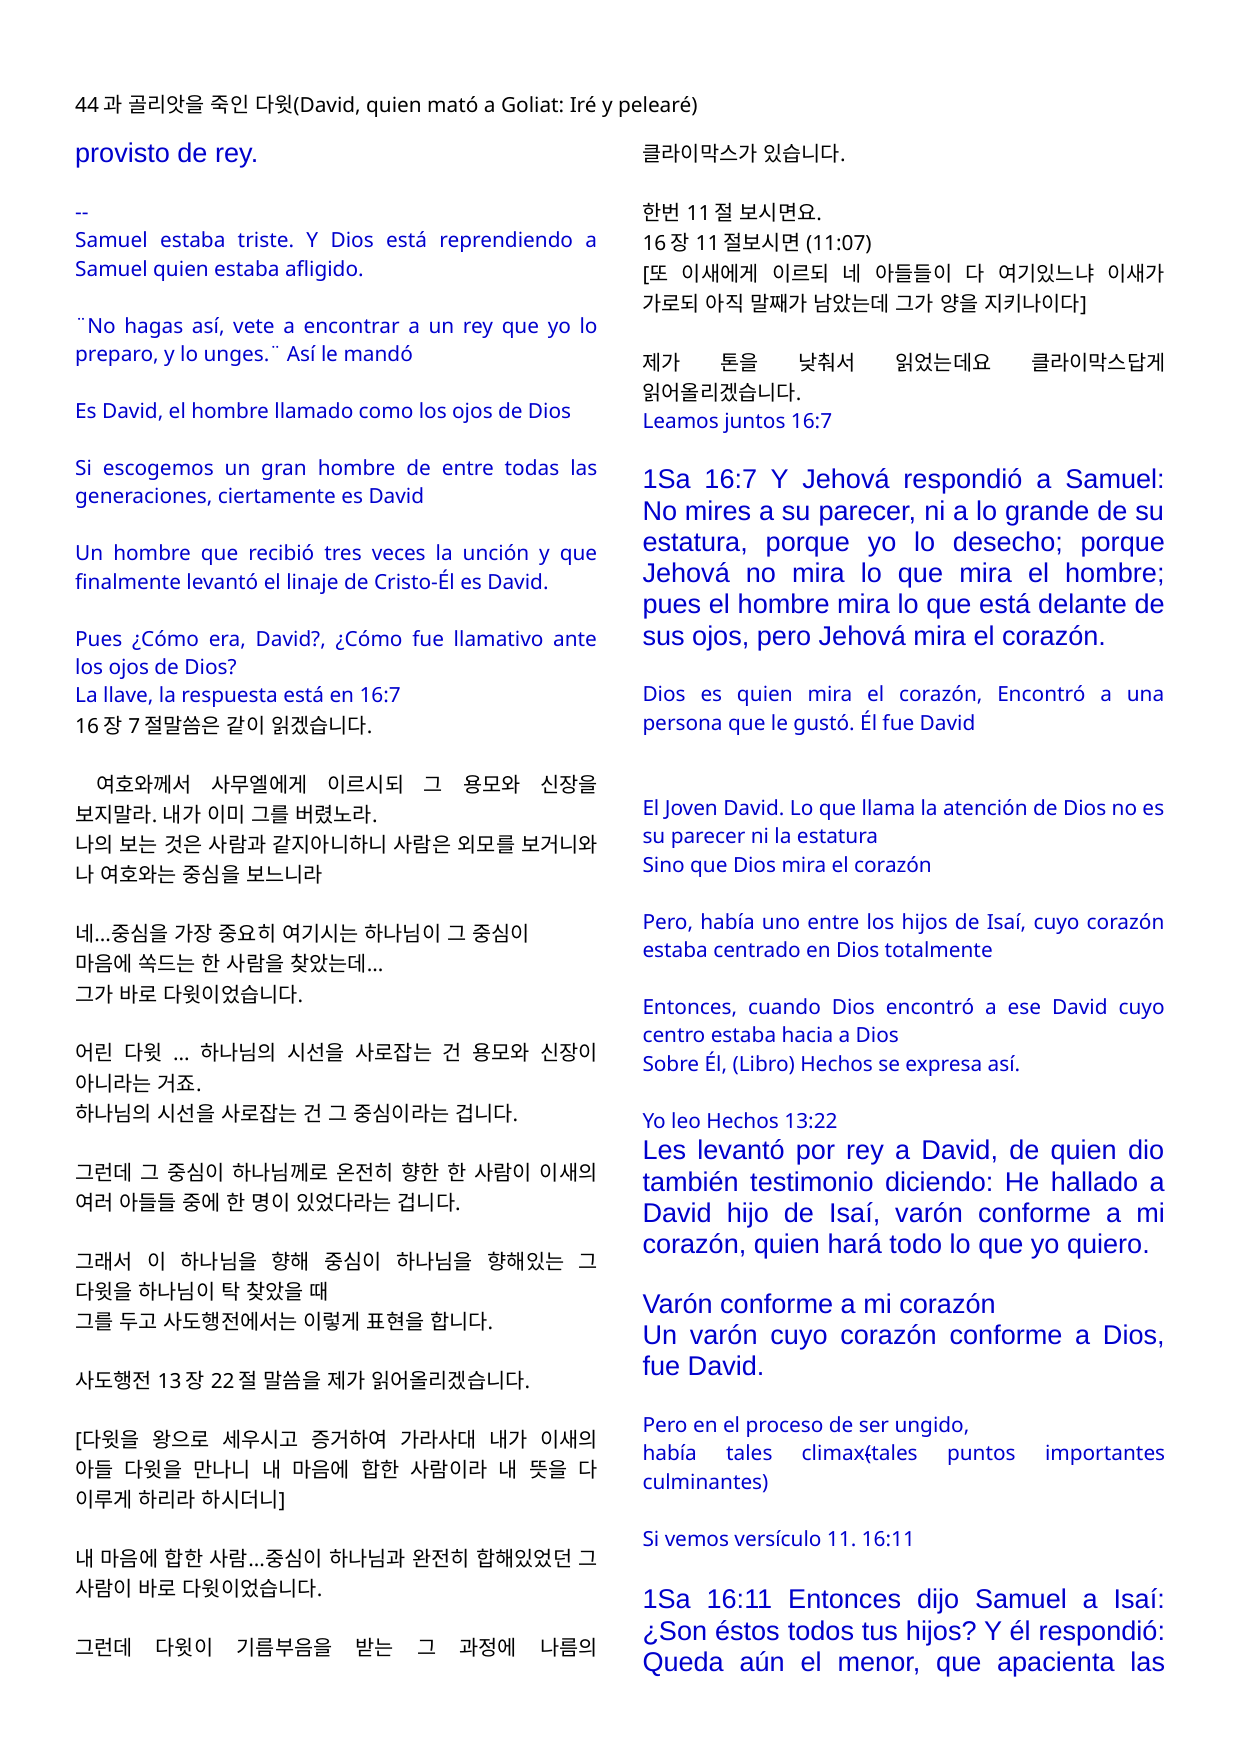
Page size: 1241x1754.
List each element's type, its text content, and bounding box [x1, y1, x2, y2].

text 16장 11절보시면 (11:07) [642, 227, 1165, 257]
text 하나님의 시선을 사로잡는 건 그 중심이라는 겁니다. [75, 1097, 598, 1127]
text Un hombre que recibió tres veces la unción y que finalmente levantó el linaje de Cristo-Él es David. [75, 538, 598, 595]
text ¨No hagas así, vete a encontrar a un rey que yo lo preparo, y lo unges.¨ Así le mandó [75, 311, 598, 368]
text Sino que Dios mira el corazón [642, 850, 1165, 878]
text Samuel estaba triste. Y Dios está reprendiendo a Samuel quien estaba afligido. [75, 226, 598, 282]
text 그가 바로 다윗이었습니다. [75, 978, 598, 1008]
text -- [75, 197, 598, 226]
text [다윗을 왕으로 세우시고 증거하여 가라사대 내가 이새의 아들 다윗을 만나니 내 마음에 합한 사람이라 내 뜻을 다 이루게 하리라 하시더니] [75, 1423, 598, 1514]
text 어린 다윗 ... 하나님의 시선을 사로잡는 건 용모와 신장이 아니라는 거죠. [75, 1037, 598, 1097]
text [또 이새에게 이르되 네 아들들이 다 여기있느냐 이새가 가로되 아직 말째가 남았는데 그가 양을 지키나이다] [642, 257, 1165, 317]
text Es David, el hombre llamado como los ojos de Dios [75, 396, 598, 425]
text La llave, la respuesta está en 16:7 [75, 681, 598, 709]
text había tales climax(tales puntos importantes culminantes) [642, 1438, 1165, 1495]
text 1Sa 16:7 Y Jehová respondió a Samuel: No mires a su parecer, ni a lo grande de su estatura, porque yo lo desecho; porque Jehová no mira lo que mira el hombre; pues el hombre mira lo que está delante de sus ojos, pero Jehová mira el corazón. [642, 463, 1165, 651]
text 그래서 이 하나님을 향해 중심이 하나님을 향해있는 그 다윗을 하나님이 탁 찾았을 때 [75, 1245, 598, 1305]
text Dios es quien mira el corazón, Encontró a una persona que le gustó. Él fue David [642, 679, 1165, 736]
text 그를 두고 사도행전에서는 이렇게 표현을 합니다. [75, 1305, 598, 1336]
text 마음에 쏙드는 한 사람을 찾았는데... [75, 947, 598, 978]
text Yo leo Hechos 13:22 [642, 1106, 1165, 1134]
text 1Sa 16:11 Entonces dijo Samuel a Isaí: ¿Son éstos todos tus hijos? Y él respondió: Queda aún el menor, que apacienta las ovejas. [642, 1583, 1165, 1677]
text 한번 11절 보시면요. [642, 196, 1165, 227]
text 네...중심을 가장 중요히 여기시는 하나님이 그 중심이 [75, 917, 598, 947]
text Pues ¿Cómo era, David?, ¿Cómo fue llamativo ante los ojos de Dios? [75, 624, 598, 681]
text Les levantó por rey a David, de quien dio también testimonio diciendo: He hallado a David hijo de Isaí, varón conforme a mi corazón, quien hará todo lo que yo quiero. [642, 1134, 1165, 1259]
text 제가 톤을 낮춰서 읽었는데요 클라이막스답게 읽어올리겠습니다. [642, 346, 1165, 406]
text Si vemos versículo 11. 16:11 [642, 1524, 1165, 1552]
text Si escogemos un gran hombre de entre todas las generaciones, ciertamente es David [75, 453, 598, 510]
text 16장 7절말씀은 같이 읽겠습니다. [75, 709, 598, 739]
text 그런데 다윗이 기름부음을 받는 그 과정에 나름의 클라이막스가 있습니다. [75, 1631, 598, 1661]
text Entonces, cuando Dios encontró a ese David cuyo centro estaba hacia a Dios [642, 992, 1165, 1049]
text Varón conforme a mi corazón [642, 1288, 1165, 1319]
text 여호와께서 사무엘에게 이르시되 그 용모와 신장을 보지말라. 내가 이미 그를 버렸노라. [75, 768, 598, 828]
text 그런데 다윗이 기름부음을 받는 그 과정에 나름의 클라이막스가 있습니다. [642, 137, 1165, 168]
text Leamos juntos 16:7 [642, 406, 1165, 435]
text Un varón cuyo corazón conforme a Dios, fue David. [642, 1319, 1165, 1381]
text Llena tu cuerno de aceite, y ven, te enviaré a Isaí de Belén, porque de sus hijos me he provisto de rey. [75, 137, 598, 169]
text Pero en el proceso de ser ungido, [642, 1410, 1165, 1438]
text El Joven David. Lo que llama la atención de Dios no es su parecer ni la estatura [642, 793, 1165, 850]
text Sobre Él, (Libro) Hechos se expresa así. [642, 1049, 1165, 1077]
text Pero, había uno entre los hijos de Isaí, cuyo corazón estaba centrado en Dios totalmente [642, 907, 1165, 964]
text 사도행전 13장 22절 말씀을 제가 읽어올리겠습니다. [75, 1364, 598, 1394]
text 나의 보는 것은 사람과 같지아니하니 사람은 외모를 보거니와 나 여호와는 중심을 보느니라 [75, 828, 598, 889]
text 내 마음에 합한 사람...중심이 하나님과 완전히 합해있었던 그 사람이 바로 다윗이었습니다. [75, 1542, 598, 1603]
text 그런데 그 중심이 하나님께로 온전히 향한 한 사람이 이새의 여러 아들들 중에 한 명이 있었다라는 겁니다. [75, 1156, 598, 1216]
